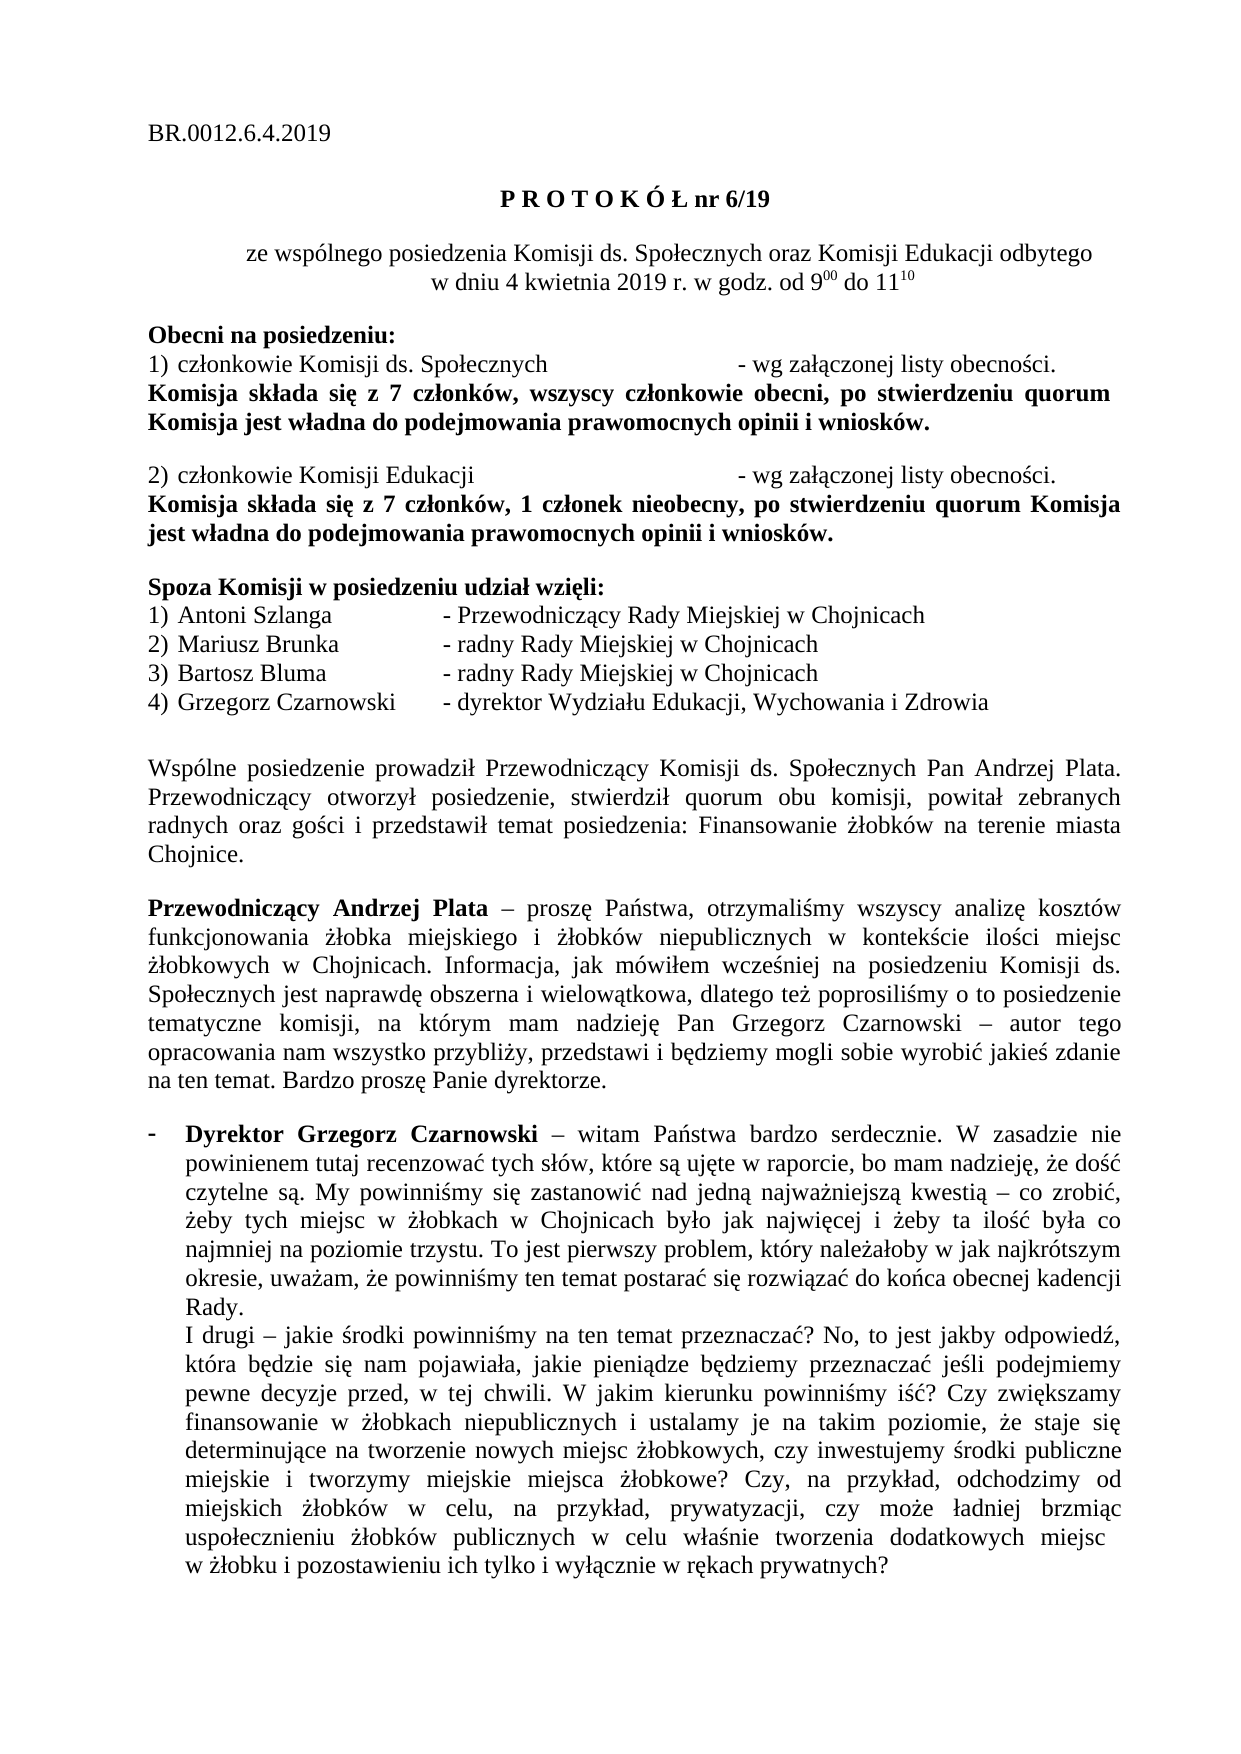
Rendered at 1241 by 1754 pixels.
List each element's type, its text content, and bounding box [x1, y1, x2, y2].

text Przewodniczący Andrzej Plata – proszę Państwa, otrzymaliśmy wszyscy analizę kosztów funkcjonowania żłobka miejskiego i żłobków niepublicznych w kontekście ilości miejsc żłobkowych w Chojnicach. Informacja, jak mówiłem wcześniej na posiedzeniu Komisji ds. Społecznych jest naprawdę obszerna i wielowątkowa, dlatego też poprosiliśmy o to posiedzenie tematyczne komisji, na którym mam nadzieję Pan Grzegorz Czarnowski – autor tego opracowania nam wszystko przybliży, przedstawi i będziemy mogli sobie wyrobić jakieś zdanie na ten temat. Bardzo proszę Panie dyrektorze. [148, 893, 1122, 1094]
text Obecni na posiedzeniu: [148, 321, 1122, 349]
list Dyrektor Grzegorz Czarnowski – witam Państwa bardzo serdecznie. W zasadzie nie powinienem tutaj recenzować tych słów, które są ujęte w raporcie, bo mam nadzieję, że dość czytelne są. My powinniśmy się zastanowić nad jedną najważniejszą kwestią – co zrobić, żeby tych miejsc w żłobkach w Chojnicach było jak najwięcej i żeby ta ilość była co najmniej na poziomie trzystu. To jest pierwszy problem, który należałoby w jak najkrótszym okresie, uważam, że powinniśmy ten temat postarać się rozwiązać do końca obecnej kadencji Rady. [148, 1119, 1122, 1321]
text Spoza Komisji w posiedzeniu udział wzięli: [148, 572, 1122, 601]
list Mariusz Brunka - radny Rady Miejskiej w Chojnicach [148, 629, 1122, 658]
text ze wspólnego posiedzenia Komisji ds. Społecznych oraz Komisji Edukacji odbytego w dniu 4 kwietnia 2019 r. w godz. od 900 do 1110 [223, 238, 1122, 296]
text Komisja składa się z 7 członków, 1 członek nieobecny, po stwierdzeniu quorum Komisja jest władna do podejmowania prawomocnych opinii i wniosków. [148, 489, 1122, 547]
text P R O T O K Ó Ł nr 6/19 [148, 184, 1122, 213]
text BR.0012.6.4.2019 [148, 118, 1122, 147]
list Grzegorz Czarnowski - dyrektor Wydziału Edukacji, Wychowania i Zdrowia [148, 687, 1122, 716]
list członkowie Komisji Edukacji - wg załączonej listy obecności. [148, 461, 1122, 489]
text Wspólne posiedzenie prowadził Przewodniczący Komisji ds. Społecznych Pan Andrzej Plata. Przewodniczący otworzył posiedzenie, stwierdził quorum obu komisji, powitał zebranych radnych oraz gości i przedstawił temat posiedzenia: Finansowanie żłobków na terenie miasta Chojnice. [148, 753, 1122, 868]
text I drugi – jakie środki powinniśmy na ten temat przeznaczać? No, to jest jakby odpowiedź, która będzie się nam pojawiała, jakie pieniądze będziemy przeznaczać jeśli podejmiemy pewne decyzje przed, w tej chwili. W jakim kierunku powinniśmy iść? Czy zwiększamy finansowanie w żłobkach niepublicznych i ustalamy je na takim poziomie, że staje się determinujące na tworzenie nowych miejsc żłobkowych, czy inwestujemy środki publiczne miejskie i tworzymy miejskie miejsca żłobkowe? Czy, na przykład, odchodzimy od miejskich żłobków w celu, na przykład, prywatyzacji, czy może ładniej brzmiąc uspołecznieniu żłobków publicznych w celu właśnie tworzenia dodatkowych miejsc w żłobku i pozostawieniu ich tylko i wyłącznie w rękach prywatnych? [185, 1321, 1122, 1579]
list Antoni Szlanga - Przewodniczący Rady Miejskiej w Chojnicach [148, 601, 1122, 629]
text Komisja składa się z 7 członków, wszyscy członkowie obecni, po stwierdzeniu quorum Komisja jest władna do podejmowania prawomocnych opinii i wniosków. [148, 378, 1122, 436]
list członkowie Komisji ds. Społecznych - wg załączonej listy obecności. [148, 349, 1122, 378]
list Bartosz Bluma - radny Rady Miejskiej w Chojnicach [148, 658, 1122, 687]
